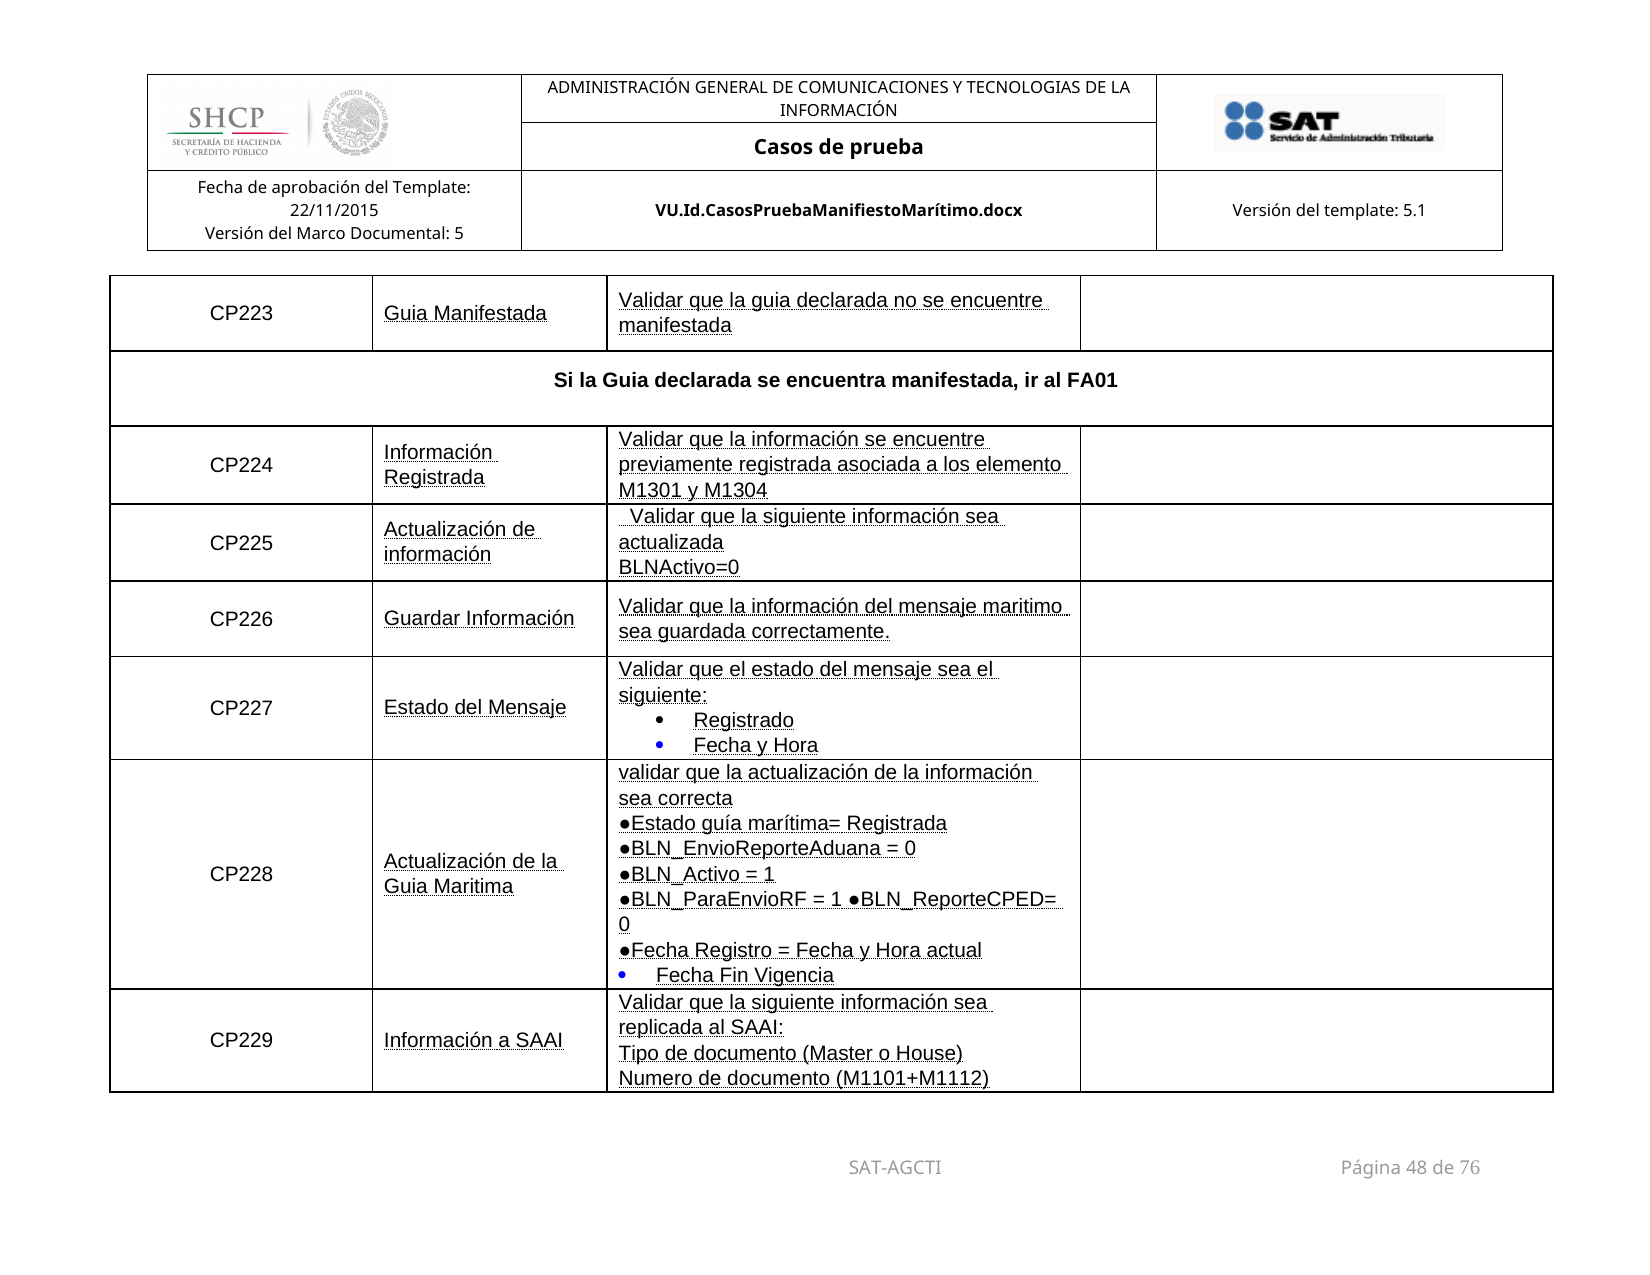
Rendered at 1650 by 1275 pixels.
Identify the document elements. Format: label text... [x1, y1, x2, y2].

table_cell Validar que la guia declarada no se encuentre manifestada [608, 276, 1080, 350]
table_cell Validar que la información se encuentre previamente registrada asociada a los elemento M1301 y M1304 [608, 427, 1080, 503]
table_cell Validar que la siguiente información sea actualizada BLNActivo=0 [608, 505, 1080, 580]
picture [158, 75, 396, 169]
table_cell [1081, 427, 1552, 503]
table_cell [1081, 657, 1552, 759]
table_cell validar que la actualización de la información sea correcta ●Estado guía marítima= Registrada ●BLN_EnvioReporteAduana = 0 ●BLN_Activo = 1 ●BLN_ParaEnvioRF = 1 ●BLN_ReporteCPED= 0 ●Fecha Registro = Fecha y Hora actual Fecha Fin Vigencia [608, 760, 1080, 988]
table_cell CP228 [111, 760, 372, 988]
table_cell CP226 [111, 582, 372, 656]
table_cell Guardar Información [373, 582, 606, 656]
table_cell Validar que la información del mensaje maritimo sea guardada correctamente. [608, 582, 1080, 656]
table_cell CP229 [111, 990, 372, 1091]
table_cell [1081, 990, 1552, 1091]
table_cell Información Registrada [373, 427, 606, 503]
table_cell Guia Manifestada [373, 276, 606, 350]
table_cell CP225 [111, 505, 372, 580]
table_cell [1081, 582, 1552, 656]
table_cell Validar que la siguiente información sea replicada al SAAI: Tipo de documento (Master o House) Numero de documento (M1101+M1112) [608, 990, 1080, 1091]
table_cell Información a SAAI [373, 990, 606, 1091]
table_cell CP227 [111, 657, 372, 759]
table_cell Validar que el estado del mensaje sea el siguiente: Registrado Fecha y Hora [608, 657, 1080, 759]
table_cell CP223 [111, 276, 372, 350]
picture [1214, 94, 1445, 151]
table_cell Si la Guia declarada se encuentra manifestada, ir al FA01Si la Guia declarada se encuentra manifestada, ir al FA01 [111, 352, 1552, 425]
table_cell Estado del Mensaje [373, 657, 606, 759]
table_cell [1081, 505, 1552, 580]
table_cell [1081, 276, 1552, 350]
table_cell Actualización de la Guia Maritima [373, 760, 606, 988]
table_cell CP224 [111, 427, 372, 503]
table_cell [1081, 760, 1552, 988]
table_cell Actualización de información [373, 505, 606, 580]
